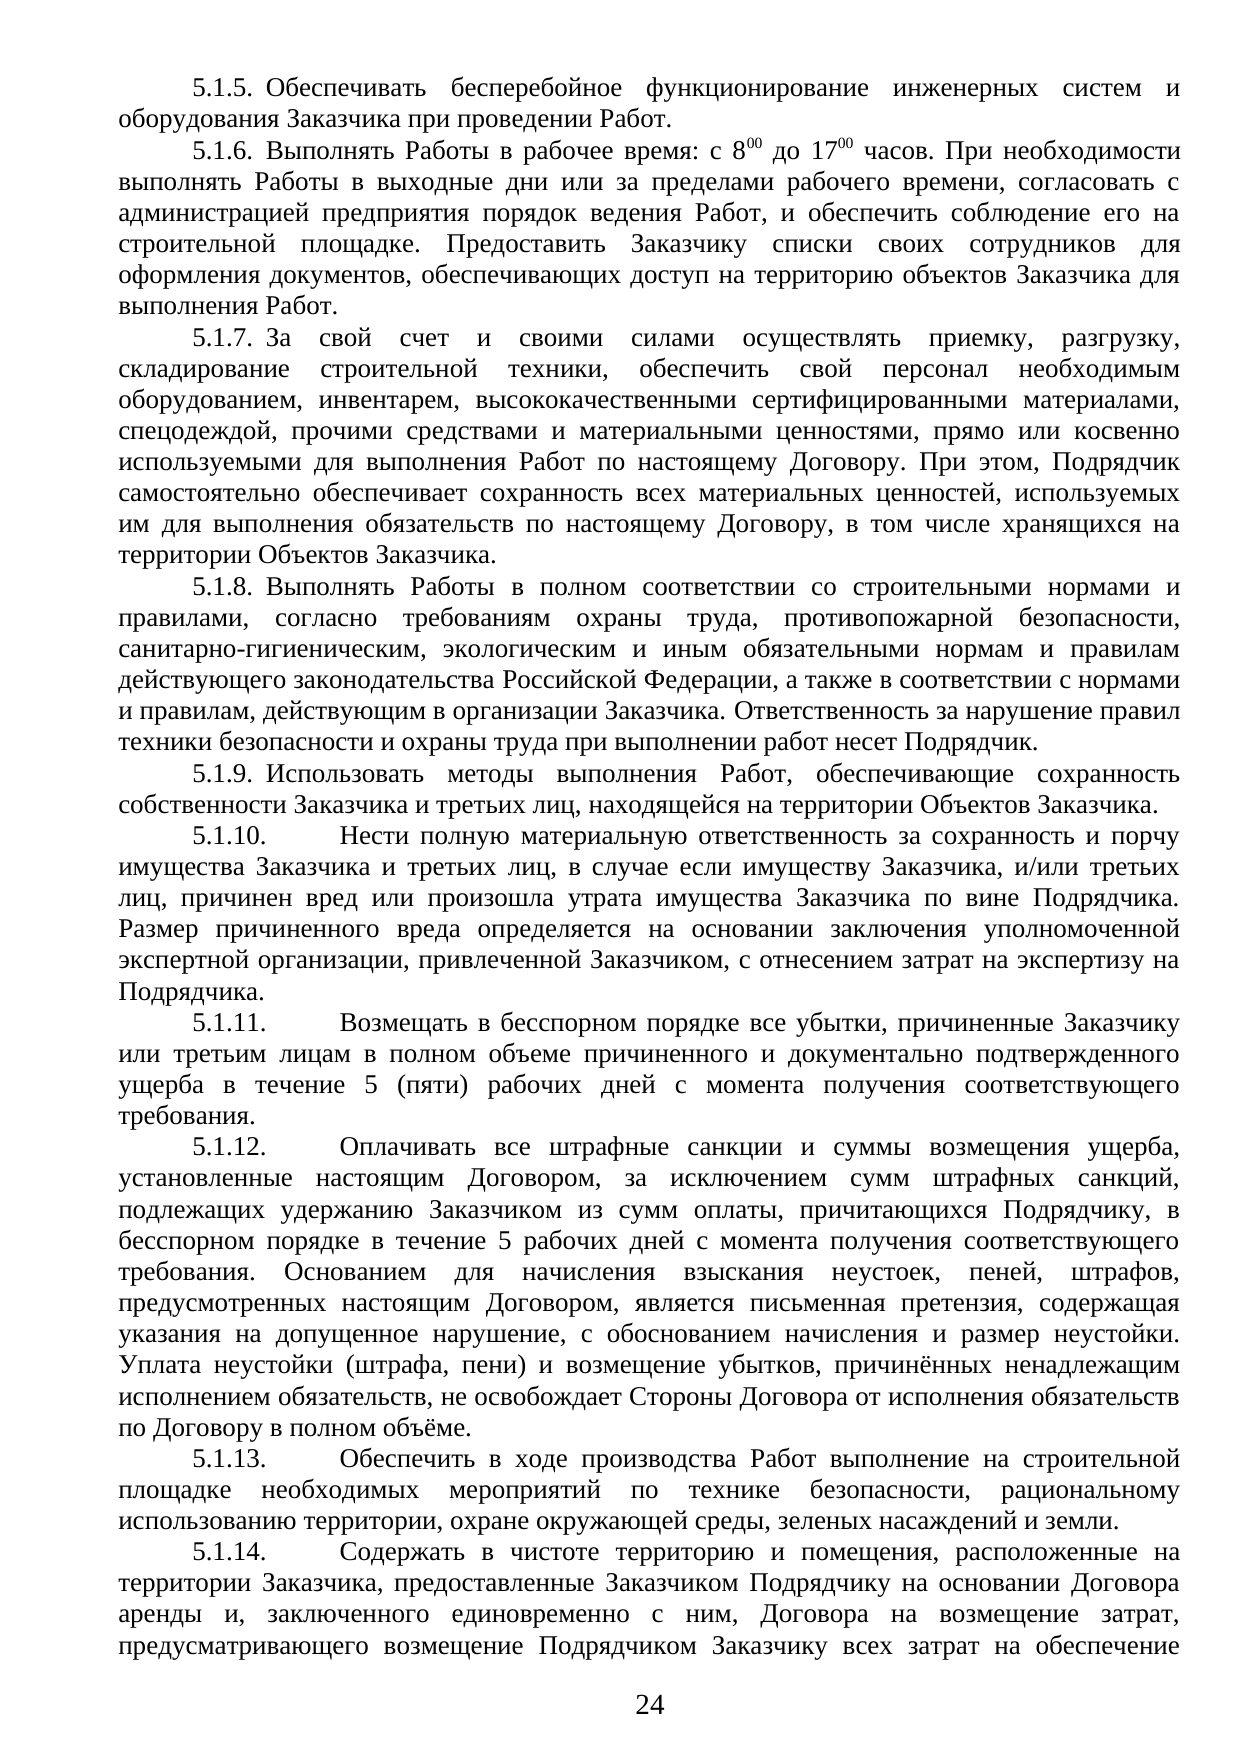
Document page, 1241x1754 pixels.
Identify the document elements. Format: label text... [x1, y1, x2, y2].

list За свой счет и своими силами осуществлять приемку, разгрузку, складирование строительной техники, обеспечить свой персонал необходимым оборудованием, инвентарем, высококачественными сертифицированными материалами, спецодеждой, прочими средствами и материальными ценностями, прямо или косвенно используемыми для выполнения Работ по настоящему Договору. При этом, Подрядчик самостоятельно обеспечивает сохранность всех материальных ценностей, используемых им для выполнения обязательств по настоящему Договору, в том числе хранящихся на территории Объектов Заказчика. [118, 321, 1181, 570]
list Обеспечить в ходе производства Работ выполнение на строительной площадке необходимых мероприятий по технике безопасности, рациональному использованию территории, охране окружающей среды, зеленых насаждений и земли. [118, 1442, 1181, 1535]
list Обеспечивать бесперебойное функционирование инженерных систем и оборудования Заказчика при проведении Работ. [118, 71, 1181, 134]
list Выполнять Работы в полном соответствии со строительными нормами и правилами, согласно требованиям охраны труда, противопожарной безопасности, санитарно-гигиеническим, экологическим и иным обязательными нормам и правилам действующего законодательства Российской Федерации, а также в соответствии с нормами и правилам, действующим в организации Заказчика. Ответственность за нарушение правил техники безопасности и охраны труда при выполнении работ несет Подрядчик. [118, 570, 1181, 757]
list Выполнять Работы в рабочее время: с 800 до 1700 часов. При необходимости выполнять Работы в выходные дни или за пределами рабочего времени, согласовать с администрацией предприятия порядок ведения Работ, и обеспечить соблюдение его на строительной площадке. Предоставить Заказчику списки своих сотрудников для оформления документов, обеспечивающих доступ на территорию объектов Заказчика для выполнения Работ. [118, 134, 1181, 321]
list Возмещать в бесспорном порядке все убытки, причиненные Заказчику или третьим лицам в полном объеме причиненного и документально подтвержденного ущерба в течение 5 (пяти) рабочих дней с момента получения соответствующего требования. [118, 1006, 1181, 1130]
list Оплачивать все штрафные санкции и суммы возмещения ущерба, установленные настоящим Договором, за исключением сумм штрафных санкций, подлежащих удержанию Заказчиком из сумм оплаты, причитающихся Подрядчику, в бесспорном порядке в течение 5 рабочих дней с момента получения соответствующего требования. Основанием для начисления взыскания неустоек, пеней, штрафов, предусмотренных настоящим Договором, является письменная претензия, содержащая указания на допущенное нарушение, с обоснованием начисления и размер неустойки. Уплата неустойки (штрафа, пени) и возмещение убытков, причинённых ненадлежащим исполнением обязательств, не освобождает Стороны Договора от исполнения обязательств по Договору в полном объёме. [118, 1130, 1181, 1442]
list Нести полную материальную ответственность за сохранность и порчу имущества Заказчика и третьих лиц, в случае если имуществу Заказчика, и/или третьих лиц, причинен вред или произошла утрата имущества Заказчика по вине Подрядчика. Размер причиненного вреда определяется на основании заключения уполномоченной экспертной организации, привлеченной Заказчиком, с отнесением затрат на экспертизу на Подрядчика. [118, 819, 1181, 1006]
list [118, 1535, 1181, 1660]
list Использовать методы выполнения Работ, обеспечивающие сохранность собственности Заказчика и третьих лиц, находящейся на территории Объектов Заказчика. [118, 757, 1181, 819]
